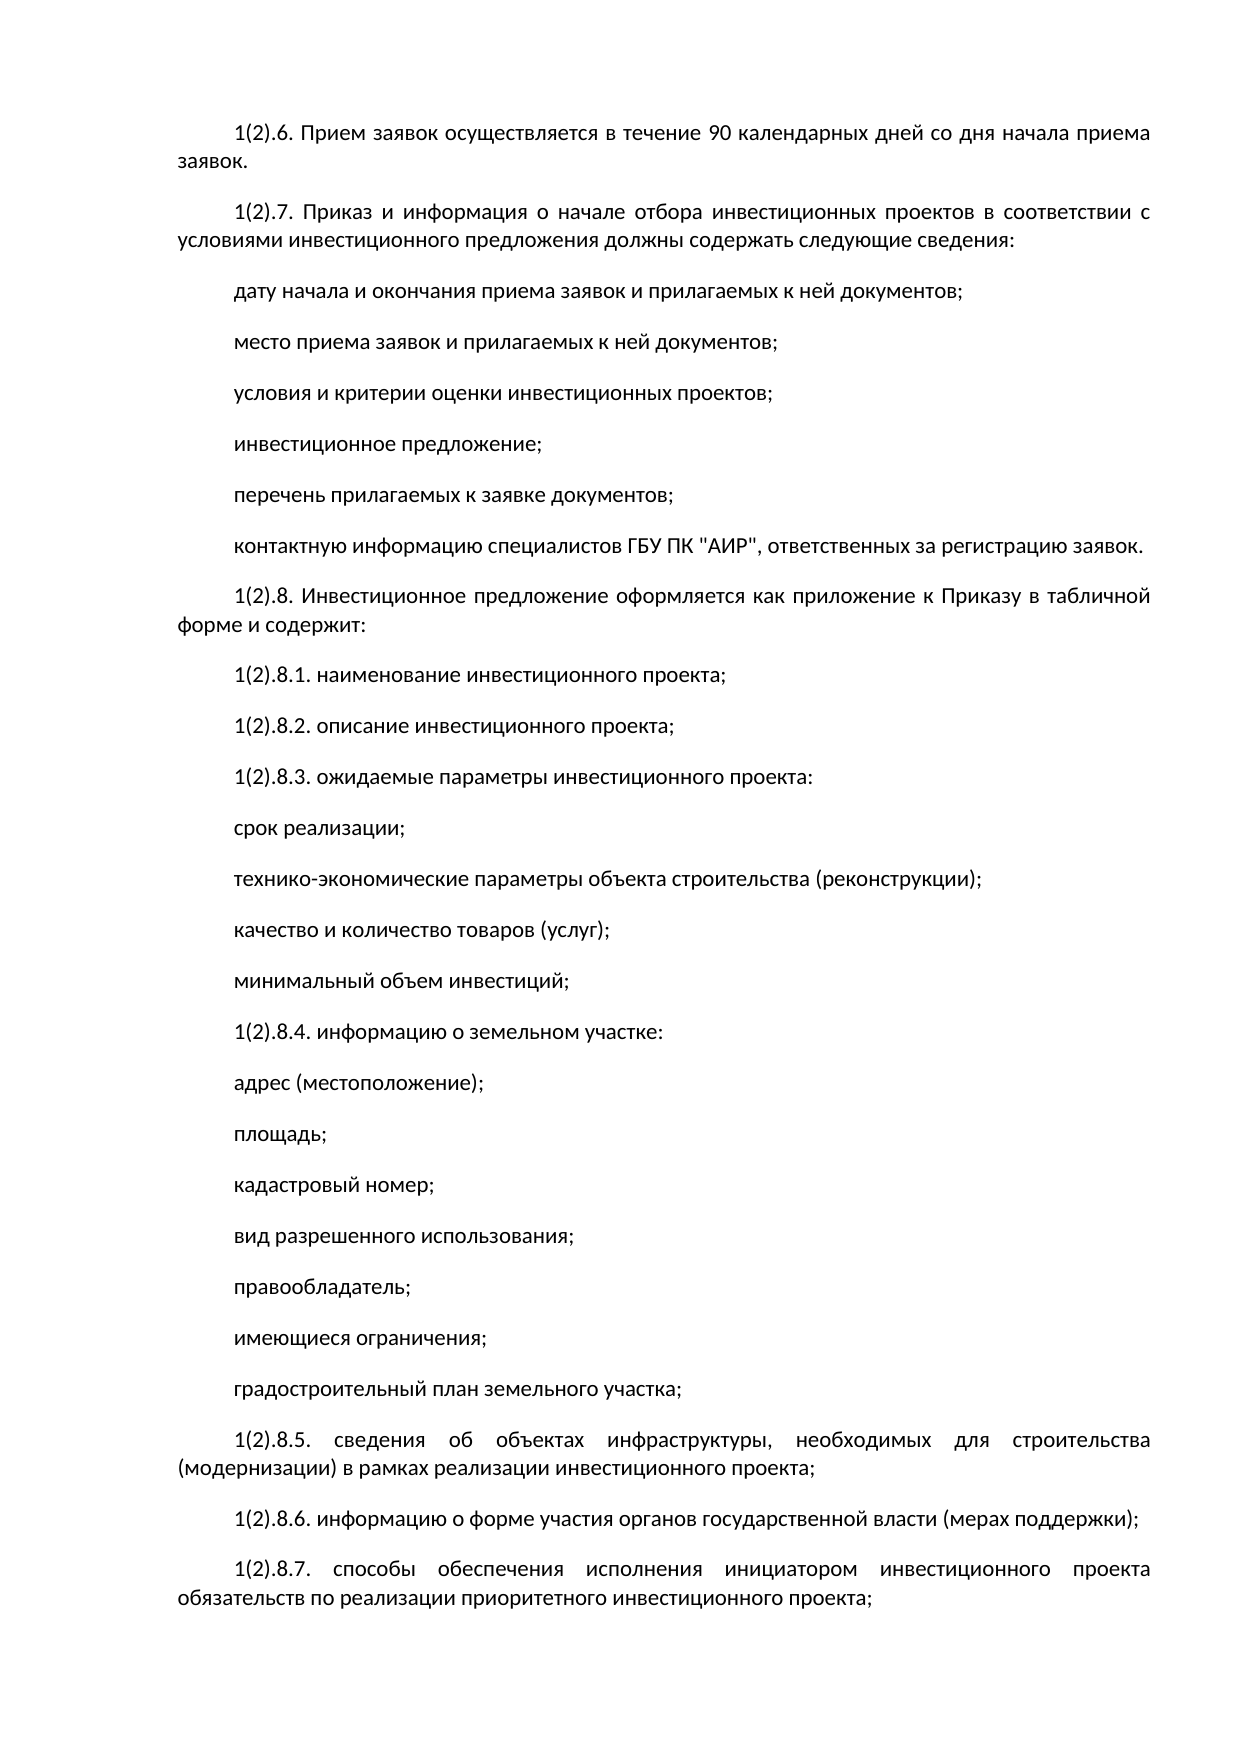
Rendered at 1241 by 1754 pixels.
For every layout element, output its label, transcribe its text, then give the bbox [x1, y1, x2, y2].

text 1(2).8.4. информацию о земельном участке: [177, 1017, 1152, 1045]
text минимальный объем инвестиций; [177, 966, 1152, 994]
text 1(2).8.3. ожидаемые параметры инвестиционного проекта: [177, 762, 1152, 791]
text вид разрешенного использования; [177, 1221, 1152, 1249]
text имеющиеся ограничения; [177, 1323, 1152, 1351]
text 1(2).8. Инвестиционное предложение оформляется как приложение к Приказу в табличной форме и содержит: [177, 582, 1152, 638]
text технико-экономические параметры объекта строительства (реконструкции); [177, 864, 1152, 892]
text адрес (местоположение); [177, 1068, 1152, 1096]
text срок реализации; [177, 813, 1152, 841]
text 1(2).8.1. наименование инвестиционного проекта; [177, 661, 1152, 689]
text площадь; [177, 1119, 1152, 1147]
text место приема заявок и прилагаемых к ней документов; [177, 327, 1152, 355]
text перечень прилагаемых к заявке документов; [177, 480, 1152, 508]
text качество и количество товаров (услуг); [177, 915, 1152, 943]
text 1(2).8.6. информацию о форме участия органов государственной власти (мерах поддержки); [177, 1504, 1152, 1532]
text правообладатель; [177, 1272, 1152, 1300]
text 1(2).8.7. способы обеспечения исполнения инициатором инвестиционного проекта обязательств по реализации приоритетного инвестиционного проекта; [177, 1554, 1152, 1611]
text 1(2).7. Приказ и информация о начале отбора инвестиционных проектов в соответствии с условиями инвестиционного предложения должны содержать следующие сведения: [177, 197, 1152, 253]
text 1(2).8.5. сведения об объектах инфраструктуры, необходимых для строительства (модернизации) в рамках реализации инвестиционного проекта; [177, 1425, 1152, 1481]
text условия и критерии оценки инвестиционных проектов; [177, 378, 1152, 406]
text кадастровый номер; [177, 1170, 1152, 1198]
text 1(2).8.2. описание инвестиционного проекта; [177, 712, 1152, 739]
text инвестиционное предложение; [177, 429, 1152, 457]
text дату начала и окончания приема заявок и прилагаемых к ней документов; [177, 276, 1152, 304]
text контактную информацию специалистов ГБУ ПК "АИР", ответственных за регистрацию заявок. [177, 531, 1152, 559]
text 1(2).6. Прием заявок осуществляется в течение 90 календарных дней со дня начала приема заявок. [177, 118, 1152, 174]
text градостроительный план земельного участка; [177, 1374, 1152, 1402]
